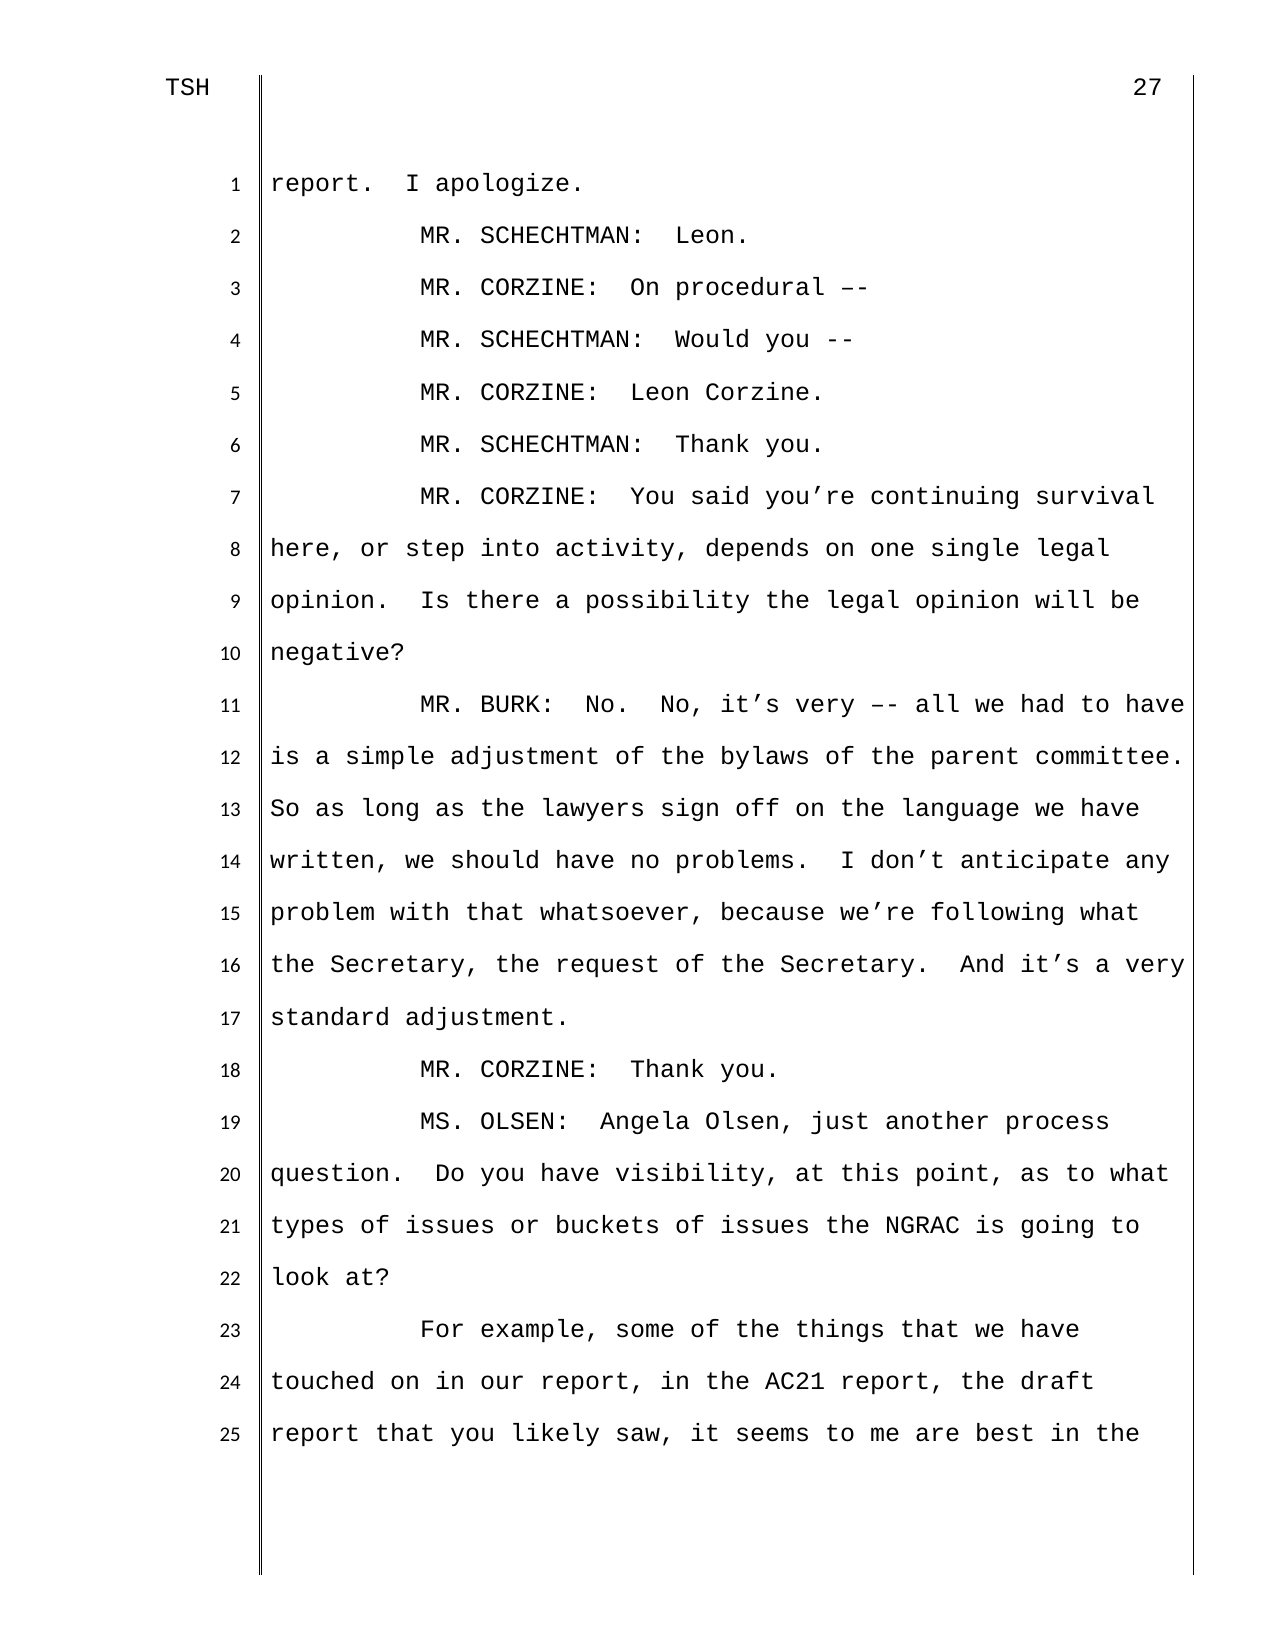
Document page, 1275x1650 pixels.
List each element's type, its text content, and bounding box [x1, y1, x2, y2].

text MR. CORZINE: On procedural –- [270, 254, 1185, 306]
text MR. CORZINE: You said you’re continuing survival here, or step into activity, depends on one single legal opinion. Is there a possibility the legal opinion will be negative? [270, 462, 1185, 671]
text MR. SCHECHTMAN: Leon. [270, 202, 1185, 254]
text MS. OLSEN: Angela Olsen, just another process question. Do you have visibility, at this point, as to what types of issues or buckets of issues the NGRAC is going to look at? [270, 1087, 1185, 1296]
text MR. SCHECHTMAN: Thank you. [270, 410, 1185, 462]
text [270, 1296, 1185, 1452]
text MR. CORZINE: Thank you. [270, 1035, 1185, 1087]
text MR. SCHECHTMAN: Would you -- [270, 306, 1185, 358]
text MR. CORZINE: Leon Corzine. [270, 358, 1185, 410]
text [270, 150, 1185, 202]
text MR. BURK: No. No, it’s very –- all we had to have is a simple adjustment of the bylaws of the parent committee. So as long as the lawyers sign off on the language we have written, we should have no problems. I don’t anticipate any problem with that whatsoever, because we’re following what the Secretary, the request of the Secretary. And it’s a very standard adjustment. [270, 671, 1185, 1035]
